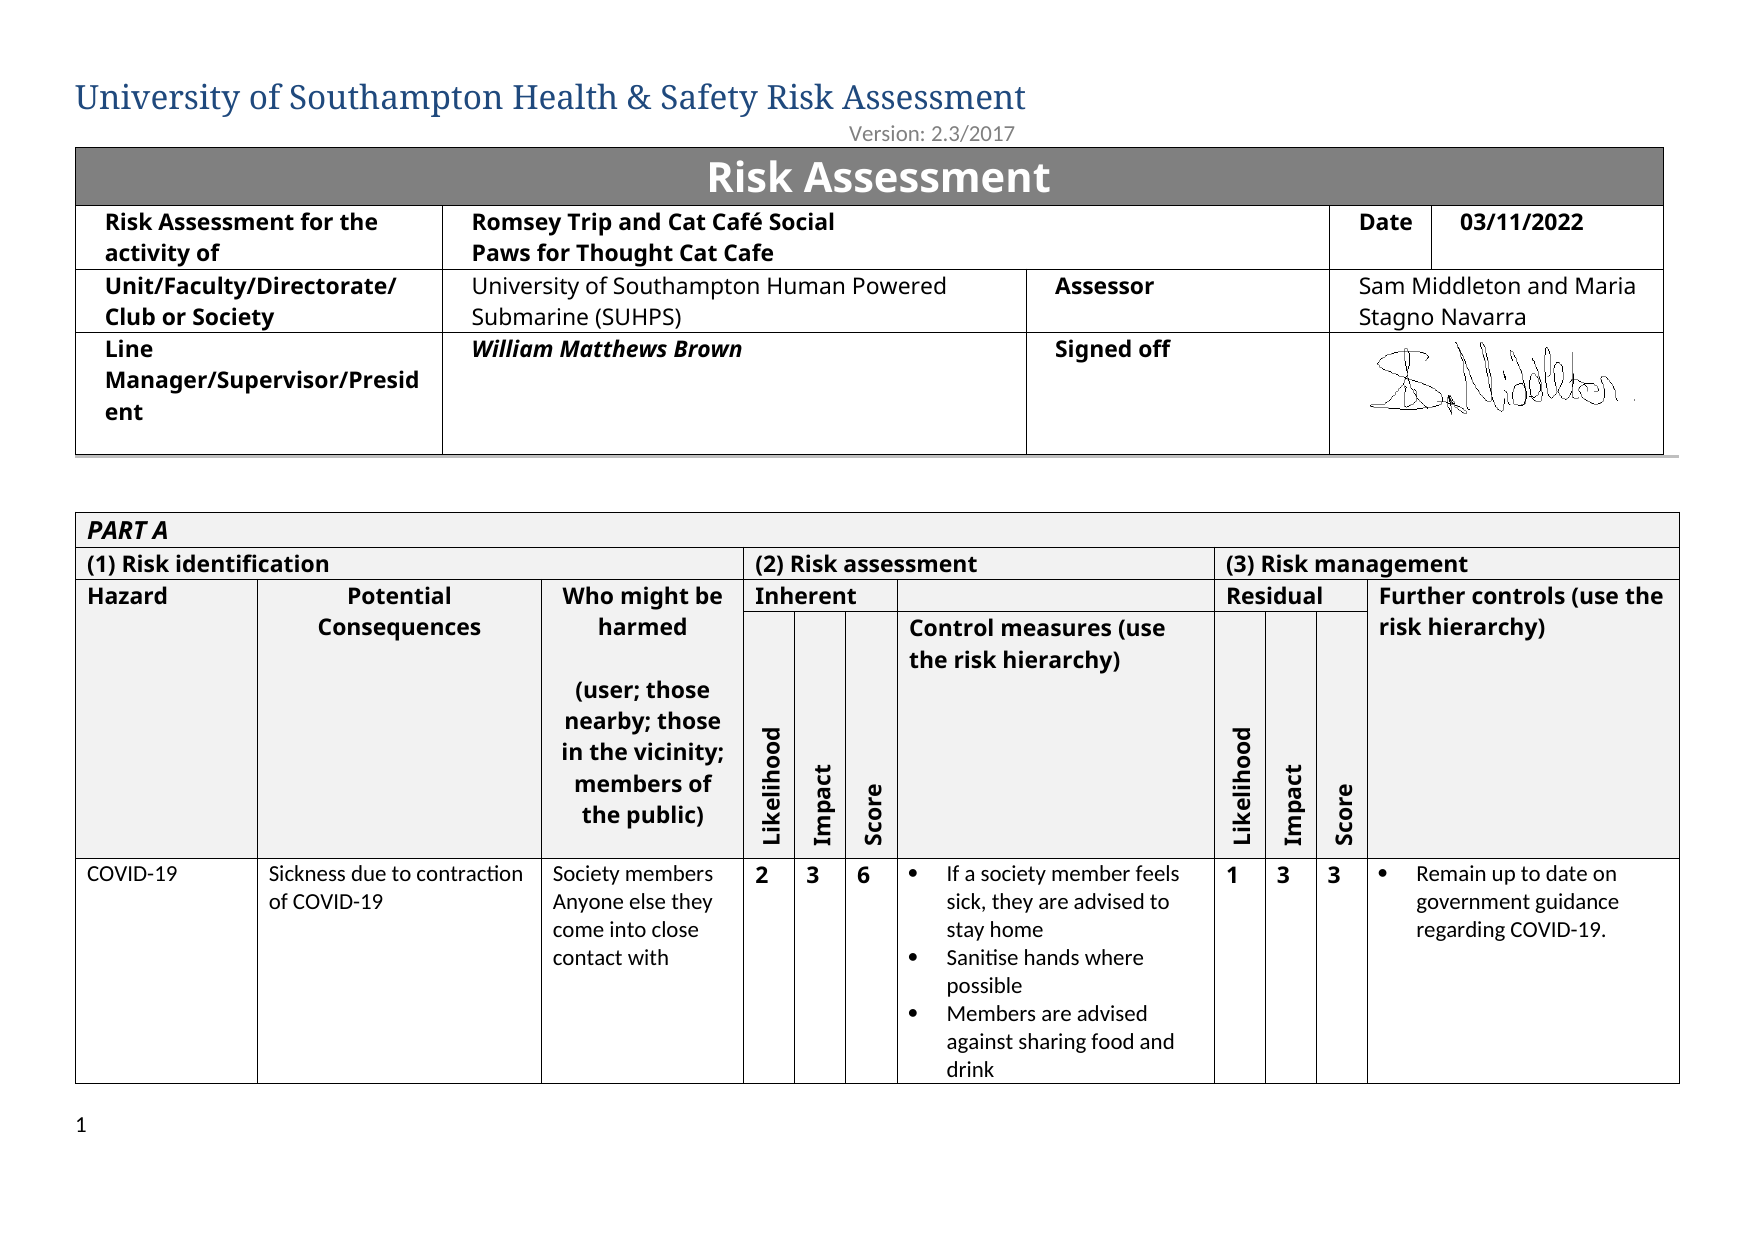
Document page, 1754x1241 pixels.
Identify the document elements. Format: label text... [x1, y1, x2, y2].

table_cell Residual [1215, 580, 1367, 611]
table_cell Hazard [76, 580, 257, 858]
table_cell University of Southampton Human Powered Submarine (SUHPS) [443, 270, 1026, 332]
table_cell If a society member feels sick, they are advised to stay home Sanitise hands where possible Members are advised against sharing food and drink [898, 859, 1214, 1083]
table_cell Unit/Faculty/Directorate/Club or Society [76, 270, 442, 332]
table_cell Who might be harmed (user; those nearby; those in the vicinity; members of the public) [542, 580, 743, 858]
table_cell [898, 580, 1214, 611]
table_cell Impact [795, 612, 845, 858]
table_cell 3 [1317, 859, 1367, 1083]
table_cell Likelihood [744, 612, 794, 858]
table_cell (2) Risk assessment [744, 548, 1214, 579]
table_cell Remain up to date on government guidance regarding COVID-19. [1368, 859, 1679, 1083]
table_cell Line Manager/Supervisor/President [76, 333, 442, 454]
table_cell Potential Consequences [258, 580, 541, 858]
table_header PART A [76, 513, 1679, 547]
table_cell 03/11/2022 [1432, 206, 1663, 268]
table_cell Risk Assessment for the activity of [76, 206, 442, 268]
table_cell Signed off [1027, 333, 1329, 454]
table_cell Impact [1266, 612, 1316, 858]
table_cell Control measures (use the risk hierarchy) [898, 612, 1214, 858]
table_header Risk Assessment [76, 148, 1663, 205]
table_cell 2 [744, 859, 794, 1083]
table_cell Further controls (use the risk hierarchy) [1368, 580, 1679, 858]
table_cell Romsey Trip and Cat Café Social Paws for Thought Cat Cafe [443, 206, 1329, 268]
table_cell (1) Risk identification [76, 548, 743, 579]
table_cell William Matthews Brown [443, 333, 1026, 454]
table_cell Sickness due to contraction of COVID-19 [258, 859, 541, 1083]
table_cell Assessor [1027, 270, 1329, 332]
table_cell Score [846, 612, 897, 858]
table_cell Likelihood [1215, 612, 1265, 858]
table_cell [1330, 333, 1663, 454]
table_cell 1 [1215, 859, 1265, 1083]
table_cell 3 [795, 859, 845, 1083]
table_cell Society members Anyone else they come into close contact with [542, 859, 743, 1083]
table_cell (3) Risk management [1215, 548, 1679, 579]
table_cell Score [1317, 612, 1367, 858]
table_cell 6 [846, 859, 897, 1083]
table_cell Inherent [744, 580, 897, 611]
picture [1364, 333, 1644, 423]
table_cell Sam Middleton and Maria Stagno Navarra [1330, 270, 1663, 332]
table_cell Date [1330, 206, 1431, 268]
table_cell 3 [1266, 859, 1316, 1083]
table_cell COVID-19 [76, 859, 257, 1083]
